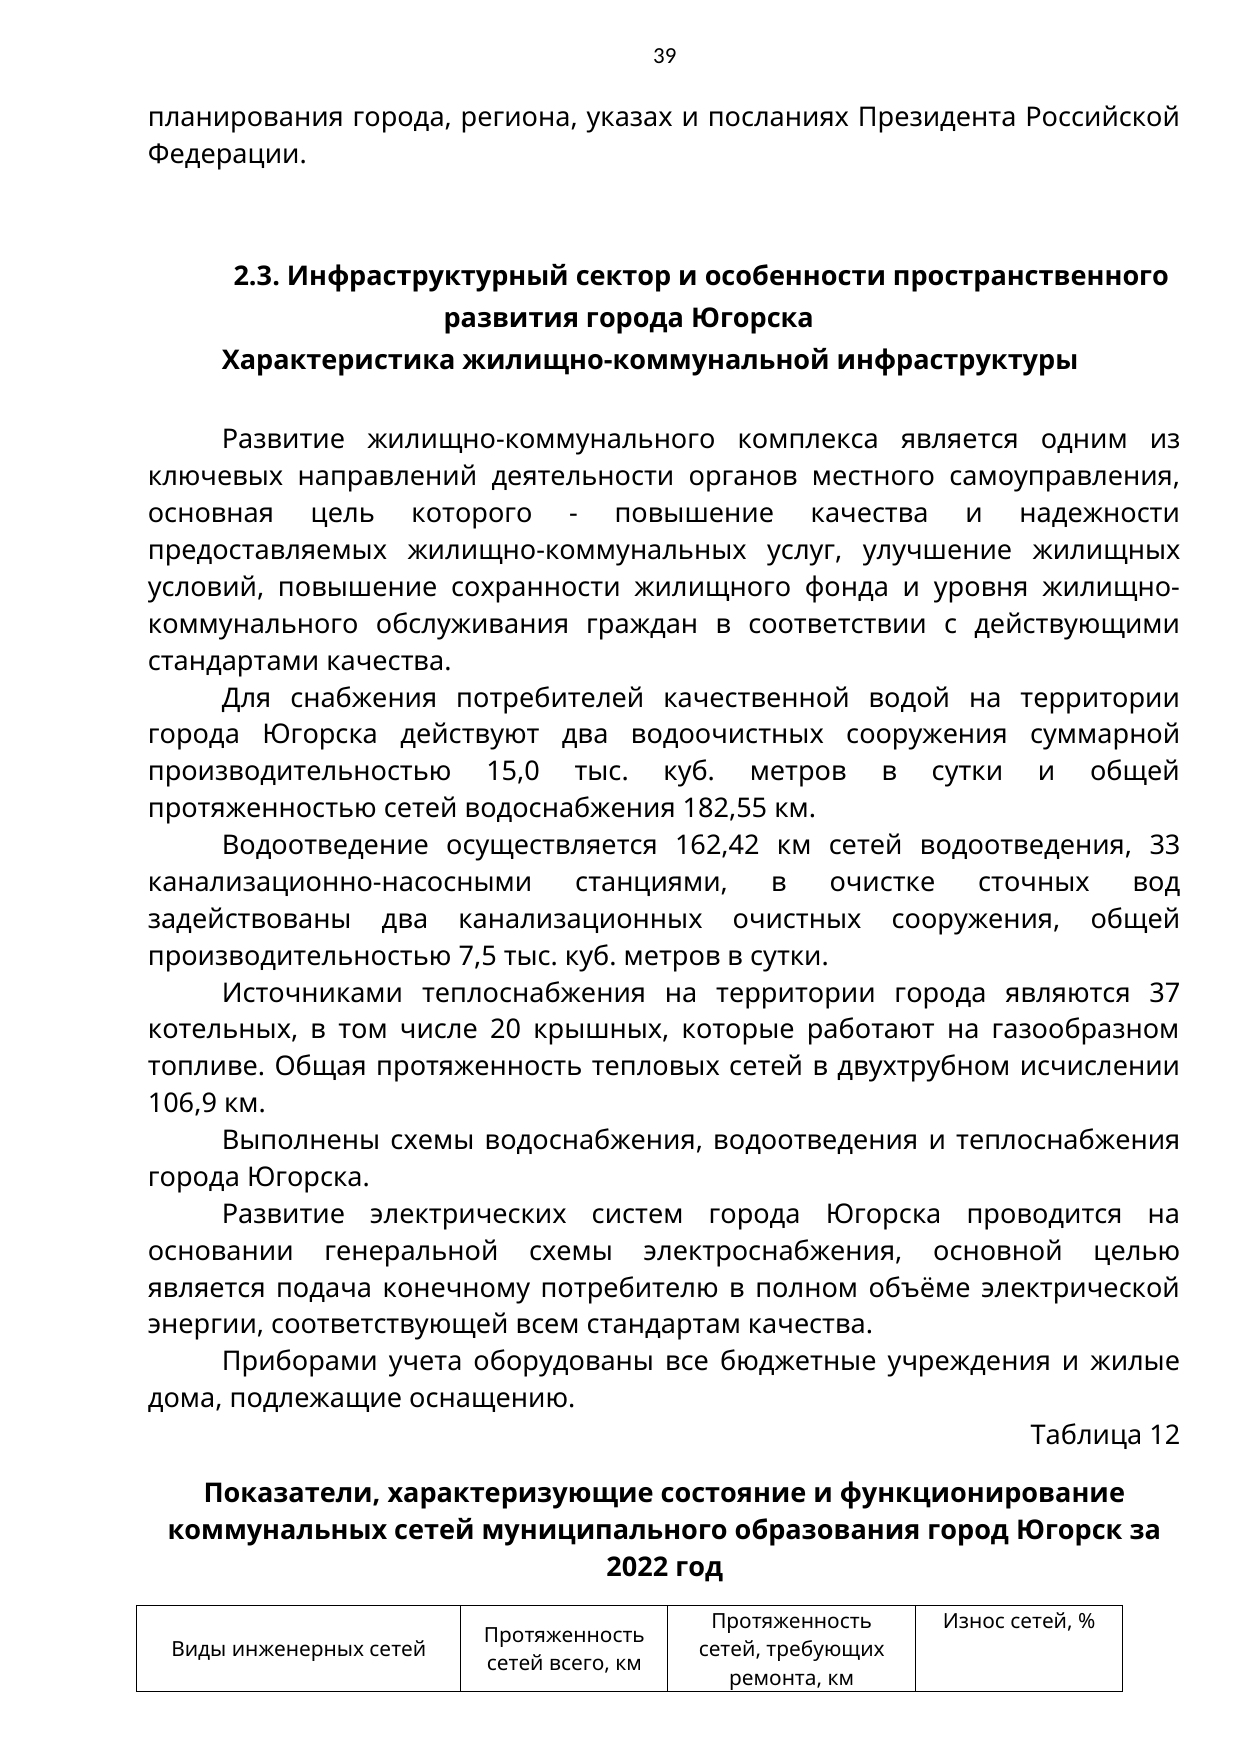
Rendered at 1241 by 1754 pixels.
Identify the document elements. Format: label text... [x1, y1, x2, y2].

text Характеристика жилищно-коммунальной инфраструктуры [148, 341, 1181, 378]
table_header Виды инженерных сетей [137, 1606, 460, 1691]
text Таблица 12 [149, 1416, 1180, 1452]
text 2.3. Инфраструктурный сектор и особенности пространственного развития города Югорска [148, 256, 1181, 335]
text Развитие жилищно-коммунального комплекса является одним из ключевых направлений деятельности органов местного самоуправления, основная цель которого - повышение качества и надежности предоставляемых жилищно-коммунальных услуг, улучшение жилищных условий, повышение сохранности жилищного фонда и уровня жилищно-коммунального обслуживания граждан в соответствии с действующими стандартами качества. [148, 420, 1181, 678]
text Приборами учета оборудованы все бюджетные учреждения и жилые дома, подлежащие оснащению. [148, 1342, 1181, 1416]
text Водоотведение осуществляется 162,42 км сетей водоотведения, 33 канализационно-насосными станциями, в очистке сточных вод задействованы два канализационных очистных сооружения, общей производительностью 7,5 тыс. куб. метров в сутки. [148, 826, 1181, 973]
text Для снабжения потребителей качественной водой на территории города Югорска действуют два водоочистных сооружения суммарной производительностью 15,0 тыс. куб. метров в сутки и общей протяженностью сетей водоснабжения 182,55 км. [148, 678, 1181, 826]
table_header Протяженность сетей всего, км [461, 1606, 667, 1691]
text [148, 97, 1181, 171]
text Показатели, характеризующие состояние и функционирование коммунальных сетей муниципального образования город Югорск за 2022 год [148, 1473, 1181, 1584]
text Источниками теплоснабжения на территории города являются 37 котельных, в том числе 20 крышных, которые работают на газообразном топливе. Общая протяженность тепловых сетей в двухтрубном исчислении 106,9 км. [148, 973, 1181, 1121]
text Выполнены схемы водоснабжения, водоотведения и теплоснабжения города Югорска. [148, 1121, 1181, 1194]
table_header Протяженность сетей, требующих ремонта, км [668, 1606, 915, 1691]
table_header Износ сетей, % [916, 1606, 1122, 1691]
text Развитие электрических систем города Югорска проводится на основании генеральной схемы электроснабжения, основной целью является подача конечному потребителю в полном объёме электрической энергии, соответствующей всем стандартам качества. [148, 1194, 1181, 1342]
